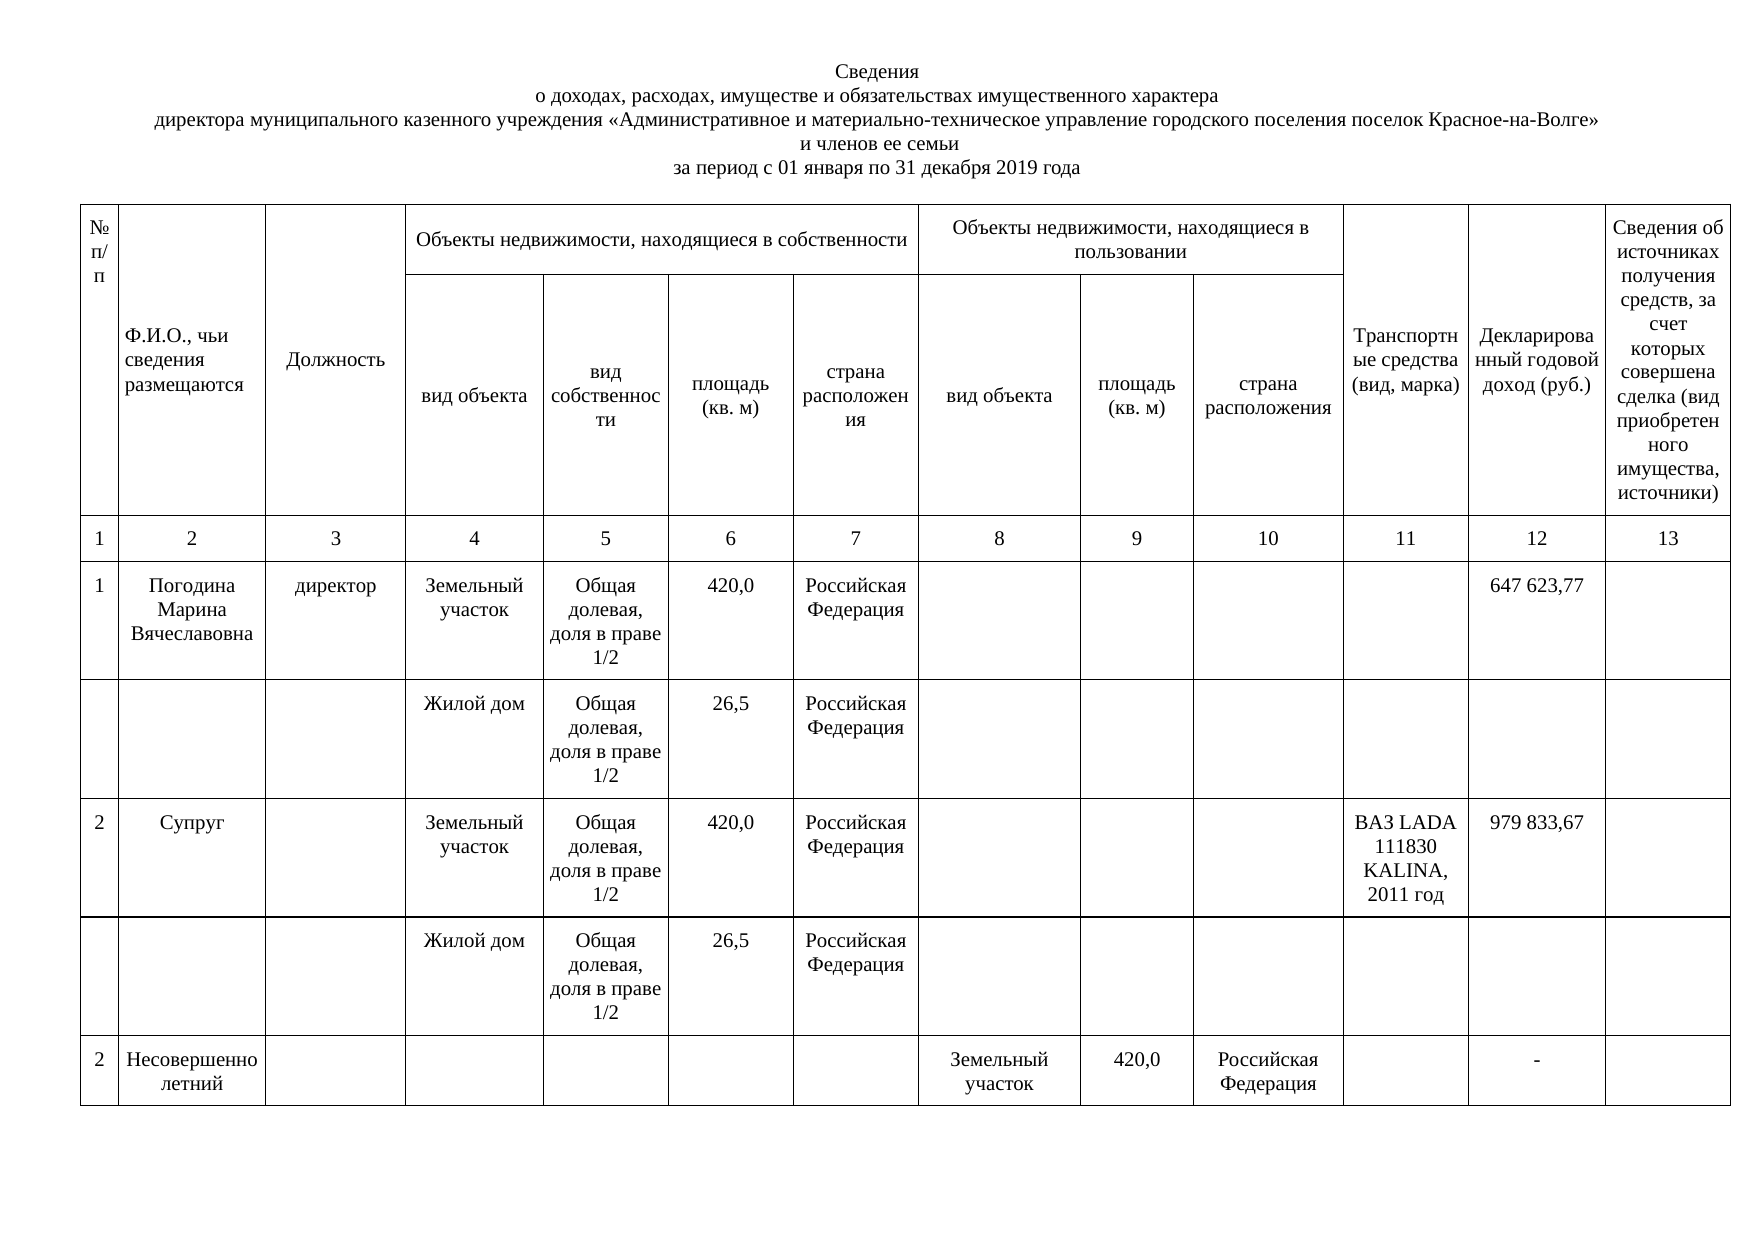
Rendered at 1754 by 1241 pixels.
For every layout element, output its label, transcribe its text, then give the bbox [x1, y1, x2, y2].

table_cell 11 [1344, 516, 1468, 561]
table_cell директор [266, 562, 405, 679]
table_cell Общая долевая, доля в праве 1/2 [544, 680, 668, 798]
table_cell [266, 680, 405, 798]
table_cell Жилой дом [406, 918, 543, 1035]
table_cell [1194, 1036, 1343, 1105]
table_cell [266, 799, 405, 916]
table_cell вид объекта [406, 275, 543, 514]
table_cell [1606, 562, 1730, 679]
table_cell [266, 1036, 405, 1105]
table_cell [919, 680, 1080, 798]
table_cell [919, 918, 1080, 1035]
table_cell [1081, 918, 1193, 1035]
table_header Декларированный годовой доход (руб.) [1469, 205, 1605, 514]
table_cell 9 [1081, 516, 1193, 561]
table_cell [119, 680, 265, 798]
table_cell 8 [919, 516, 1080, 561]
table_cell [119, 1036, 265, 1105]
table_cell 7 [794, 516, 918, 561]
table_cell [1081, 680, 1193, 798]
table_header Объекты недвижимости, находящиеся в собственности [406, 205, 918, 274]
table_cell Жилой дом [406, 680, 543, 798]
table_cell площадь (кв. м) [669, 275, 793, 514]
text и членов ее семьи [118, 131, 1636, 155]
text Сведения [118, 59, 1636, 83]
table_cell [1344, 918, 1468, 1035]
table_cell 13 [1606, 516, 1730, 561]
table_cell Земельный участок [919, 1036, 1080, 1105]
table_cell 1 [81, 562, 118, 679]
table_cell Российская Федерация [794, 918, 918, 1035]
text за период с 01 января по 31 декабря 2019 года [118, 155, 1636, 179]
table_cell ВАЗ LADA 111830 KALINА, 2011 год [1344, 799, 1468, 916]
table_header Транспортные средства (вид, марка) [1344, 205, 1468, 514]
table_cell 6 [669, 516, 793, 561]
table_cell вид объекта [919, 275, 1080, 514]
table_cell Общая долевая, доля в праве 1/2 [544, 799, 668, 916]
table_header Должность [266, 205, 405, 514]
table_cell Российская Федерация [794, 562, 918, 679]
table_cell страна расположения [1194, 275, 1343, 514]
table_cell [919, 799, 1080, 916]
table_cell Российская Федерация [794, 680, 918, 798]
table_cell [119, 918, 265, 1035]
table_cell 1 [81, 516, 118, 561]
table_cell 420,0 [669, 562, 793, 679]
table_cell [1344, 1036, 1468, 1105]
table_cell 2 [81, 1036, 118, 1105]
table_cell [406, 1036, 543, 1105]
table_cell [1606, 799, 1730, 916]
table_cell - [1469, 1036, 1605, 1105]
table_cell [919, 562, 1080, 679]
table_cell 647 623,77 [1469, 562, 1605, 679]
table_cell 12 [1469, 516, 1605, 561]
table_cell [1469, 918, 1605, 1035]
table_cell 4 [406, 516, 543, 561]
table_cell [1194, 918, 1343, 1035]
table_cell 5 [544, 516, 668, 561]
table_cell Погодина Марина Вячеславовна [119, 562, 265, 679]
table_cell 420,0 [1081, 1036, 1193, 1105]
table_header Ф.И.О., чьи сведения размещаются [119, 205, 265, 514]
table_cell [1081, 799, 1193, 916]
table_cell Общая долевая, доля в праве 1/2 [544, 918, 668, 1035]
table_cell 420,0 [669, 799, 793, 916]
table_cell [1194, 562, 1343, 679]
table_header Объекты недвижимости, находящиеся в пользовании [919, 205, 1343, 274]
table_cell вид собственности [544, 275, 668, 514]
table_cell [81, 918, 118, 1035]
table_cell [794, 1036, 918, 1105]
table_cell [1344, 680, 1468, 798]
table_cell Супруг [119, 799, 265, 916]
table_cell [1194, 680, 1343, 798]
table_cell площадь (кв. м) [1081, 275, 1193, 514]
table_cell Земельный участок [406, 799, 543, 916]
text директора муниципального казенного учреждения «Административное и материально-техническое управление городского поселения поселок Красное-на-Волге» [118, 107, 1636, 131]
table_cell Российская Федерация [794, 799, 918, 916]
table_cell [1469, 680, 1605, 798]
table_cell [1081, 562, 1193, 679]
table_cell [1344, 562, 1468, 679]
table_cell 979 833,67 [1469, 799, 1605, 916]
table_cell [1606, 918, 1730, 1035]
table_cell [81, 680, 118, 798]
table_cell Общая долевая, доля в праве 1/2 [544, 562, 668, 679]
table_cell [544, 1036, 668, 1105]
table_cell [266, 918, 405, 1035]
table_cell 10 [1194, 516, 1343, 561]
table_header Сведения об источниках получения средств, за счет которых совершена сделка (вид приобретенного имущества, источники) [1606, 205, 1730, 514]
table_cell 2 [81, 799, 118, 916]
table_cell страна расположения [794, 275, 918, 514]
table_cell [669, 1036, 793, 1105]
table_cell 3 [266, 516, 405, 561]
table_cell [1606, 680, 1730, 798]
table_cell [1194, 799, 1343, 916]
table_cell 2 [119, 516, 265, 561]
table_cell [1606, 1036, 1730, 1105]
text о доходах, расходах, имуществе и обязательствах имущественного характера [118, 83, 1636, 107]
table_cell 26,5 [669, 918, 793, 1035]
table_cell Земельный участок [406, 562, 543, 679]
table_header № п/п [81, 205, 118, 514]
table_cell 26,5 [669, 680, 793, 798]
